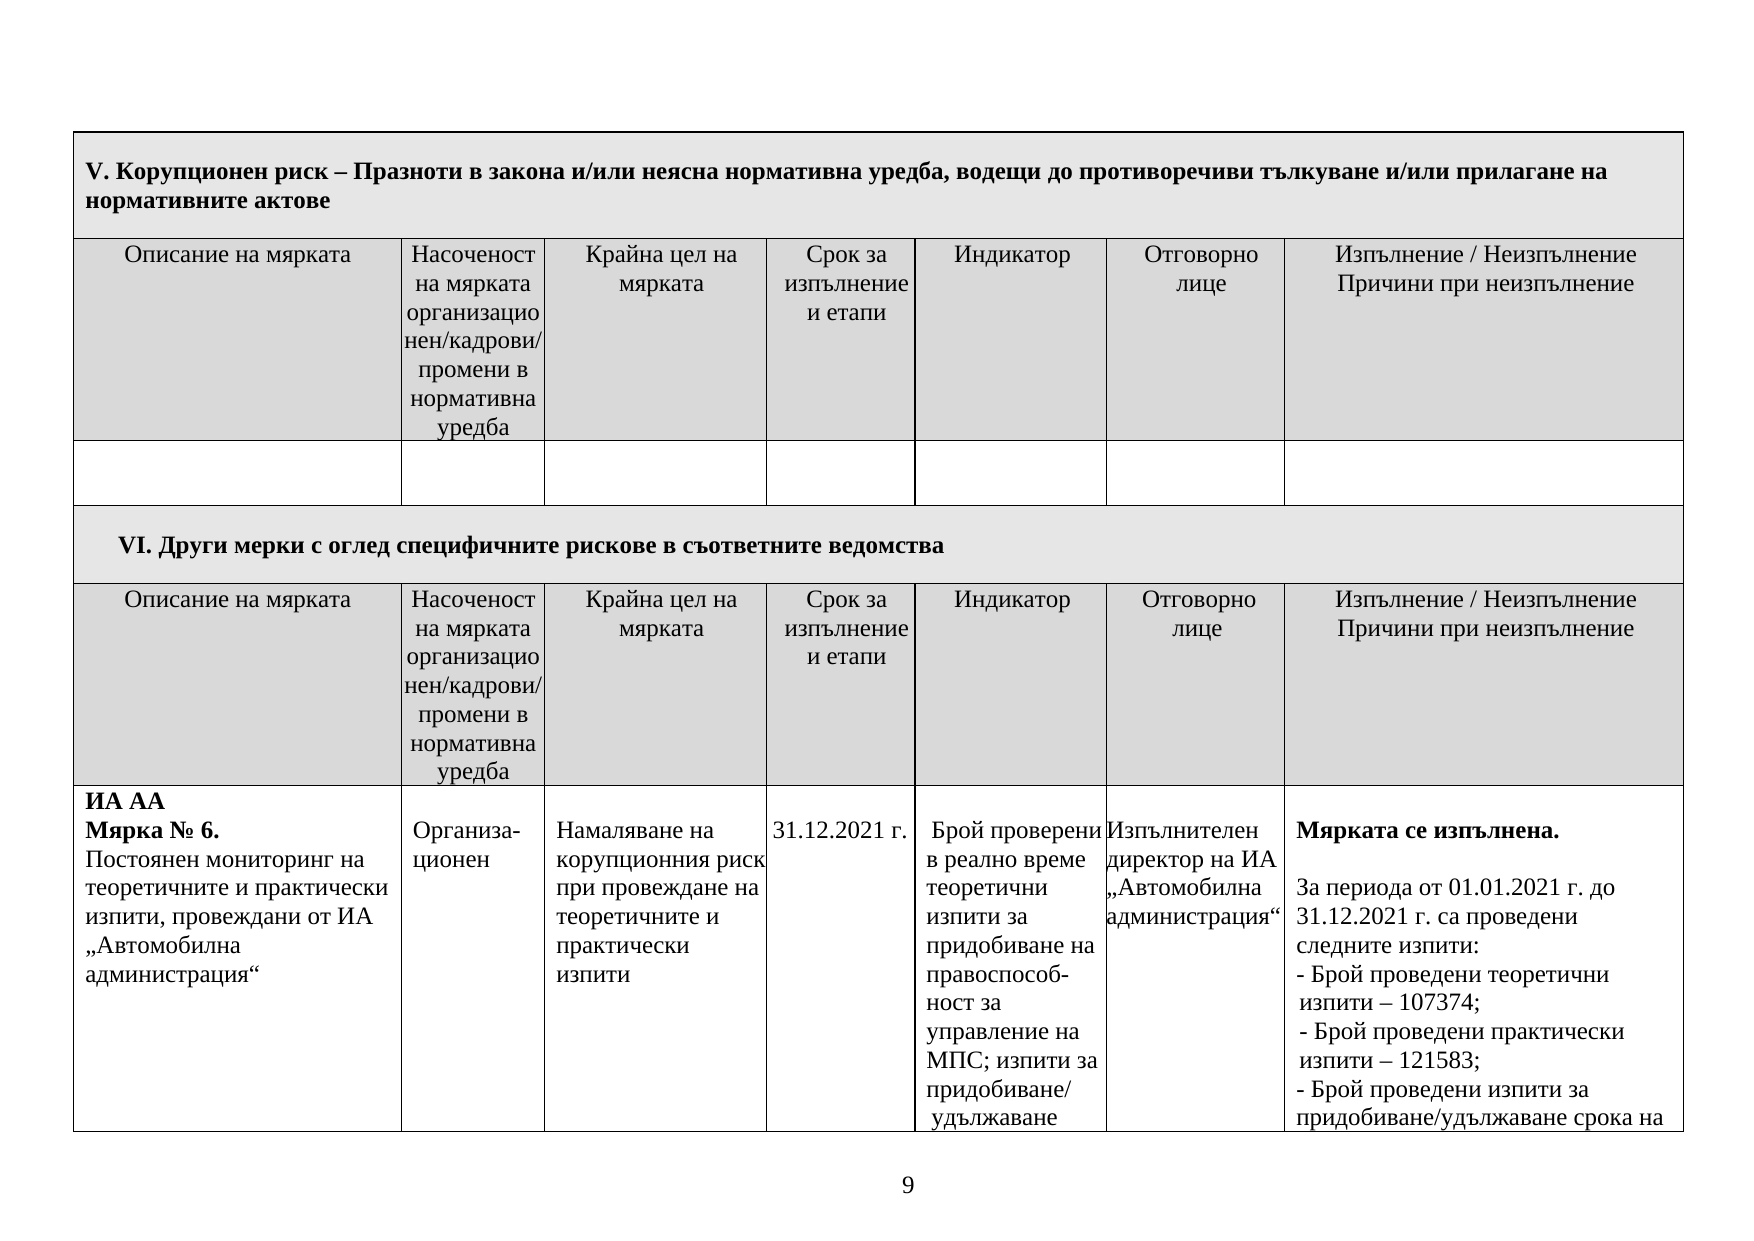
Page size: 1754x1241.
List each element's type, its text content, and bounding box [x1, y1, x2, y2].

table_cell VI. Други мерки с оглед специфичните рискове в съответните ведомства [74, 506, 1683, 583]
table_cell [545, 441, 766, 505]
table_cell Насоченост на мярката организационен/кадрови/ промени в нормативна уредба [402, 584, 544, 785]
table_cell V. Корупционен риск – Празноти в закона и/или неясна нормативна уредба, водещи до противоречиви тълкуване и/или прилагане на нормативните актове [74, 133, 1683, 238]
table_cell Насоченост на мярката организационен/кадрови/ промени в нормативна уредба [402, 239, 544, 440]
table_cell Описание на мярката [74, 239, 401, 440]
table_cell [1285, 239, 1683, 440]
table_cell [1107, 441, 1284, 505]
table_cell Срок за изпълнение и етапи [767, 239, 914, 440]
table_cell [916, 786, 1106, 1131]
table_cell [1107, 786, 1284, 1131]
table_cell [1285, 786, 1683, 1131]
table_cell Крайна цел на мярката [545, 239, 766, 440]
table_cell [767, 441, 914, 505]
table_cell [402, 441, 544, 505]
table_cell Индикатор [916, 584, 1106, 785]
table_cell Срок за изпълнение и етапи [767, 584, 914, 785]
table_cell Описание на мярката [74, 584, 401, 785]
table_cell Изпълнение / Неизпълнение Причини при неизпълнение [1285, 584, 1683, 785]
table_cell 31.12.2021 г. [767, 786, 914, 1131]
table_cell Организа-ционен [402, 786, 544, 1131]
table_cell Отговорно лице [1107, 584, 1284, 785]
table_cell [74, 786, 401, 1131]
table_cell Индикатор [916, 239, 1106, 440]
table_cell [916, 441, 1106, 505]
table_cell [74, 441, 401, 505]
table_cell [1285, 441, 1683, 505]
table_cell Отговорно лице [1107, 239, 1284, 440]
table_cell Крайна цел на мярката [545, 584, 766, 785]
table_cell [545, 786, 766, 1131]
